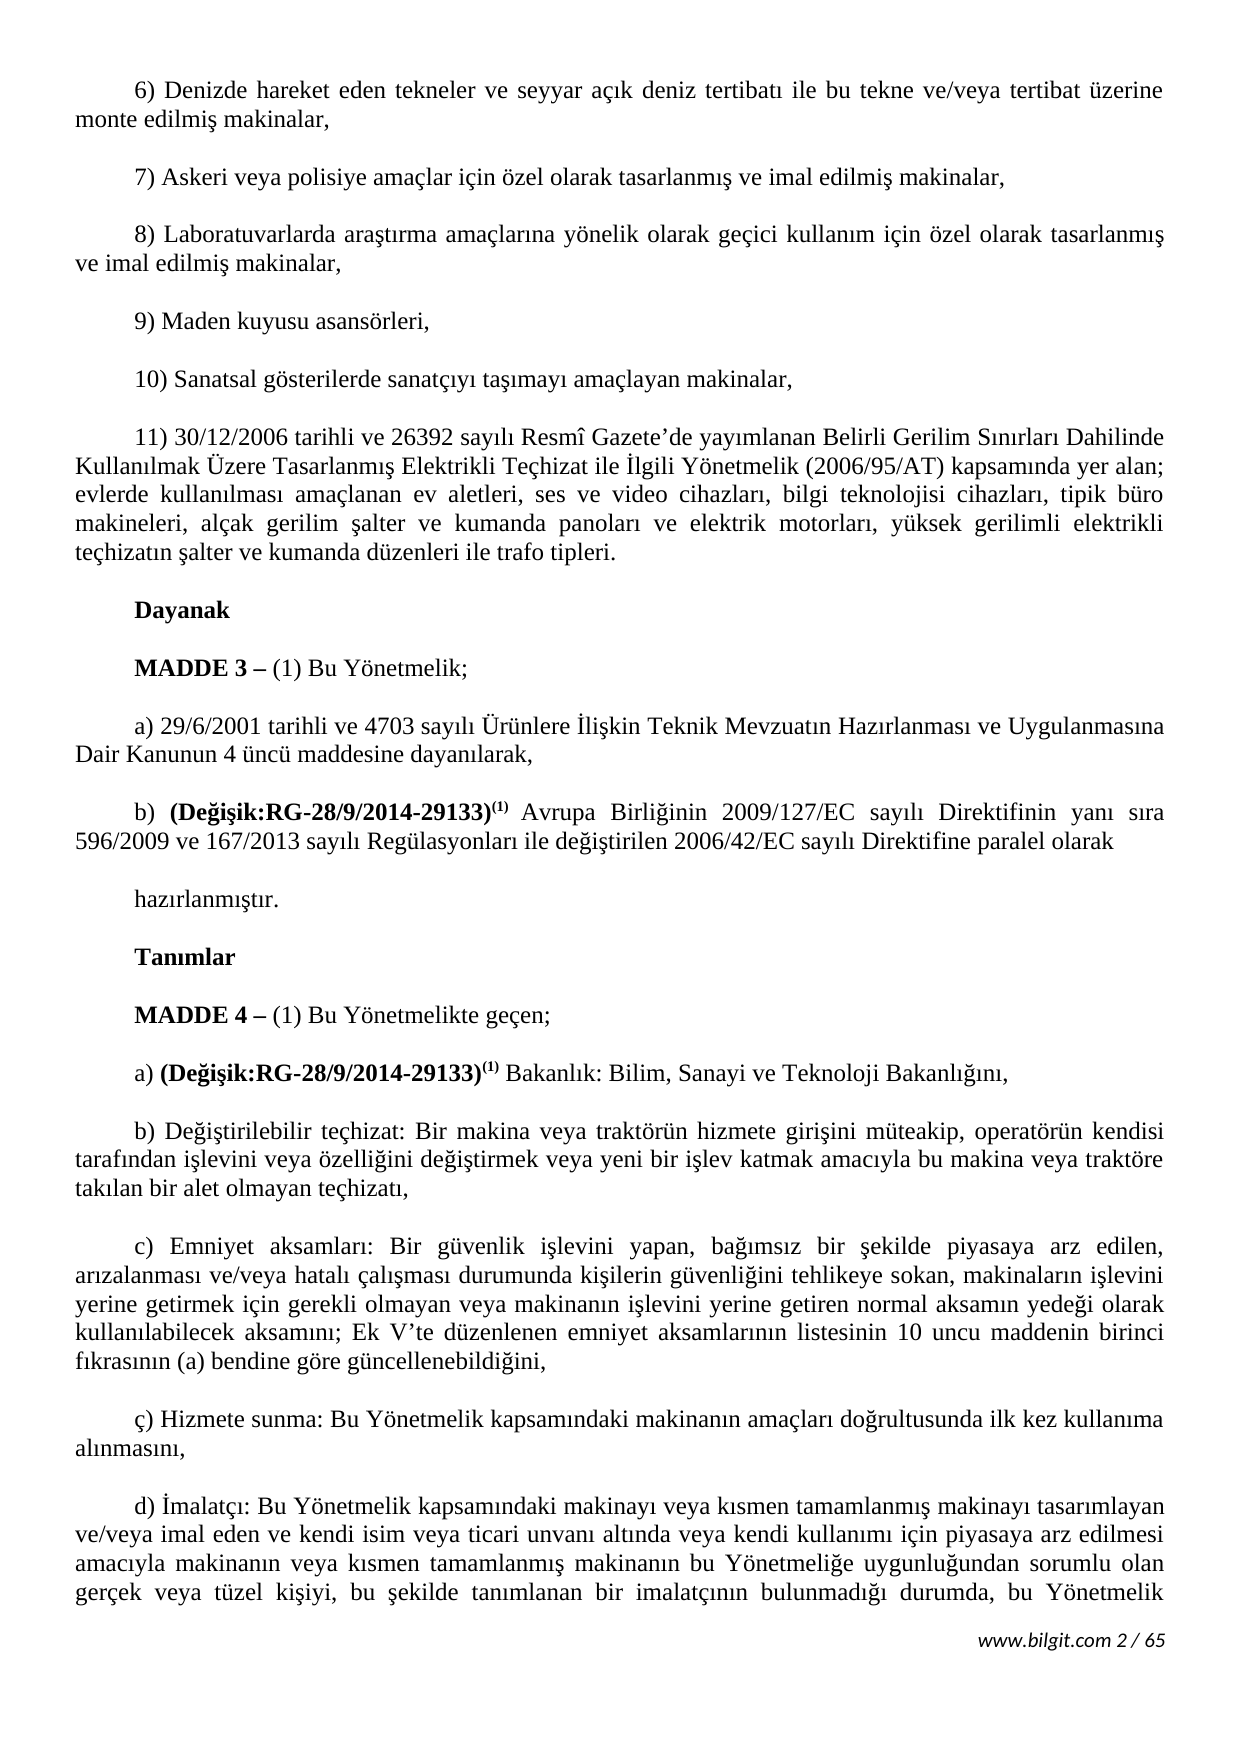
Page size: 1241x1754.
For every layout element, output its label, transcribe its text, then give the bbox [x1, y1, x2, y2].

text 10) Sanatsal gösterilerde sanatçıyı taşımayı amaçlayan makinalar, [75, 364, 1165, 393]
text a) 29/6/2001 tarihli ve 4703 sayılı Ürünlere İlişkin Teknik Mevzuatın Hazırlanması ve Uygulanmasına Dair Kanunun 4 üncü maddesine dayanılarak, [75, 711, 1165, 768]
text 9) Maden kuyusu asansörleri, [75, 306, 1165, 335]
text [75, 1491, 1165, 1606]
text 7) Askeri veya polisiye amaçlar için özel olarak tasarlanmış ve imal edilmiş makinalar, [75, 162, 1165, 190]
text MADDE 3 – (1) Bu Yönetmelik; [75, 653, 1165, 682]
text ç) Hizmete sunma: Bu Yönetmelik kapsamındaki makinanın amaçları doğrultusunda ilk kez kullanıma alınmasını, [75, 1404, 1165, 1462]
text 8) Laboratuvarlarda araştırma amaçlarına yönelik olarak geçici kullanım için özel olarak tasarlanmış ve imal edilmiş makinalar, [75, 219, 1165, 277]
text b) (Değişik:RG-28/9/2014-29133)(1) Avrupa Birliğinin 2009/127/EC sayılı Direktifinin yanı sıra 596/2009 ve 167/2013 sayılı Regülasyonları ile değiştirilen 2006/42/EC sayılı Direktifine paralel olarak [75, 797, 1165, 855]
text b) Değiştirilebilir teçhizat: Bir makina veya traktörün hizmete girişini müteakip, operatörün kendisi tarafından işlevini veya özelliğini değiştirmek veya yeni bir işlev katmak amacıyla bu makina veya traktöre takılan bir alet olmayan teçhizatı, [75, 1116, 1165, 1202]
text Dayanak [75, 595, 1165, 624]
text 11) 30/12/2006 tarihli ve 26392 sayılı Resmî Gazete’de yayımlanan Belirli Gerilim Sınırları Dahilinde Kullanılmak Üzere Tasarlanmış Elektrikli Teçhizat ile İlgili Yönetmelik (2006/95/AT) kapsamında yer alan; evlerde kullanılması amaçlanan ev aletleri, ses ve video cihazları, bilgi teknolojisi cihazları, tipik büro makineleri, alçak gerilim şalter ve kumanda panoları ve elektrik motorları, yüksek gerilimli elektrikli teçhizatın şalter ve kumanda düzenleri ile trafo tipleri. [75, 422, 1165, 566]
text Tanımlar [75, 942, 1165, 971]
text a) (Değişik:RG-28/9/2014-29133)(1) Bakanlık: Bilim, Sanayi ve Teknoloji Bakanlığını, [75, 1058, 1165, 1087]
text c) Emniyet aksamları: Bir güvenlik işlevini yapan, bağımsız bir şekilde piyasaya arz edilen, arızalanması ve/veya hatalı çalışması durumunda kişilerin güvenliğini tehlikeye sokan, makinaların işlevini yerine getirmek için gerekli olmayan veya makinanın işlevini yerine getiren normal aksamın yedeği olarak kullanılabilecek aksamını; Ek V’te düzenlenen emniyet aksamlarının listesinin 10 uncu maddenin birinci fıkrasının (a) bendine göre güncellenebildiğini, [75, 1231, 1165, 1375]
text 6) Denizde hareket eden tekneler ve seyyar açık deniz tertibatı ile bu tekne ve/veya tertibat üzerine monte edilmiş makinalar, [75, 75, 1165, 132]
text hazırlanmıştır. [75, 884, 1165, 913]
text MADDE 4 – (1) Bu Yönetmelikte geçen; [75, 1000, 1165, 1029]
